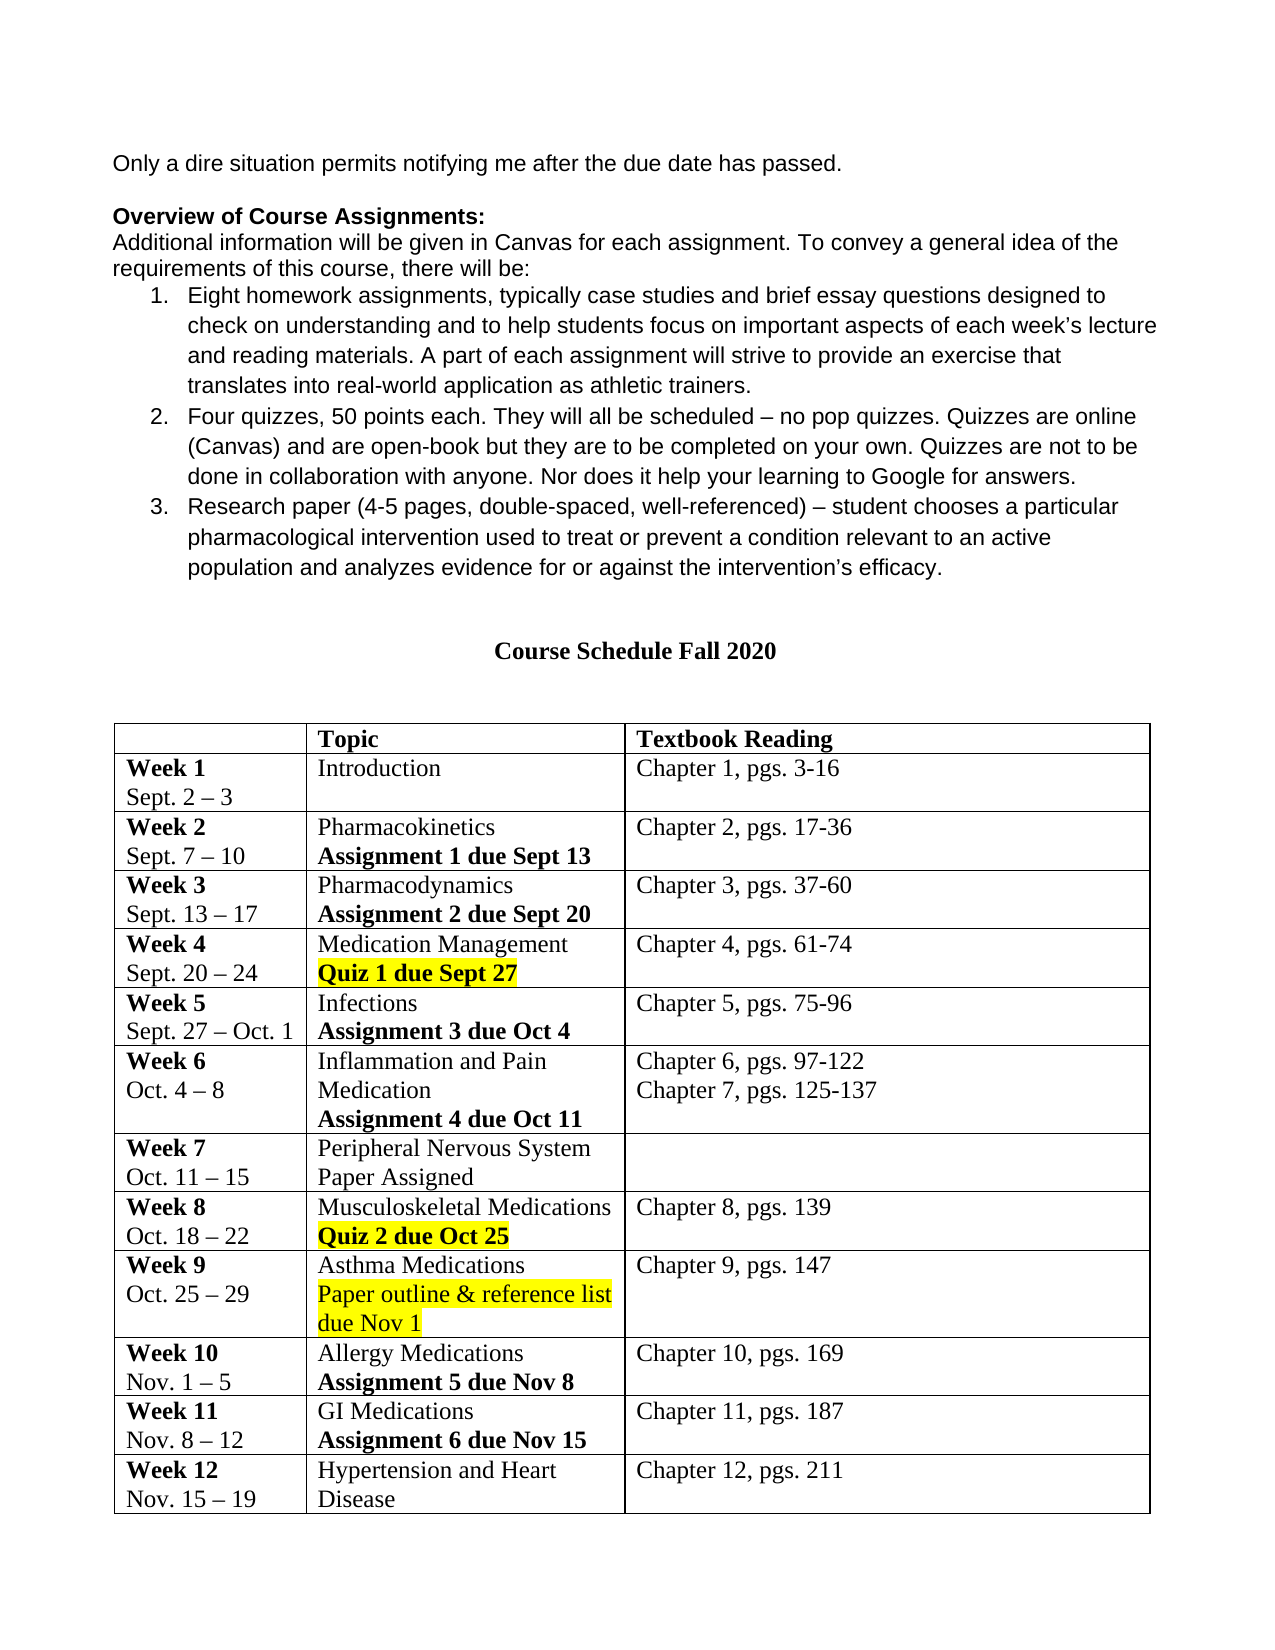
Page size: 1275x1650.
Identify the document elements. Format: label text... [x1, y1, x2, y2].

list Eight homework assignments, typically case studies and brief essay questions designed to check on understanding and to help students focus on important aspects of each week’s lecture and reading materials. A part of each assignment will strive to provide an exercise that translates into real-world application as athletic trainers. [150, 282, 1162, 399]
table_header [113, 635, 1158, 1515]
list Four quizzes, 50 points each. They will all be scheduled – no pop quizzes. Quizzes are online (Canvas) and are open-book but they are to be completed on your own. Quizzes are not to be done in collaboration with anyone. Nor does it help your learning to Google for answers. [150, 403, 1162, 489]
text Additional information will be given in Canvas for each assignment. To convey a general idea of the requirements of this course, there will be: [112, 229, 1162, 282]
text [112, 150, 1162, 176]
list Research paper (4-5 pages, double-spaced, well-referenced) – student chooses a particular pharmacological intervention used to treat or prevent a condition relevant to an active population and analyzes evidence for or against the intervention’s efficacy. [150, 493, 1162, 580]
text Overview of Course Assignments: [112, 203, 1162, 229]
